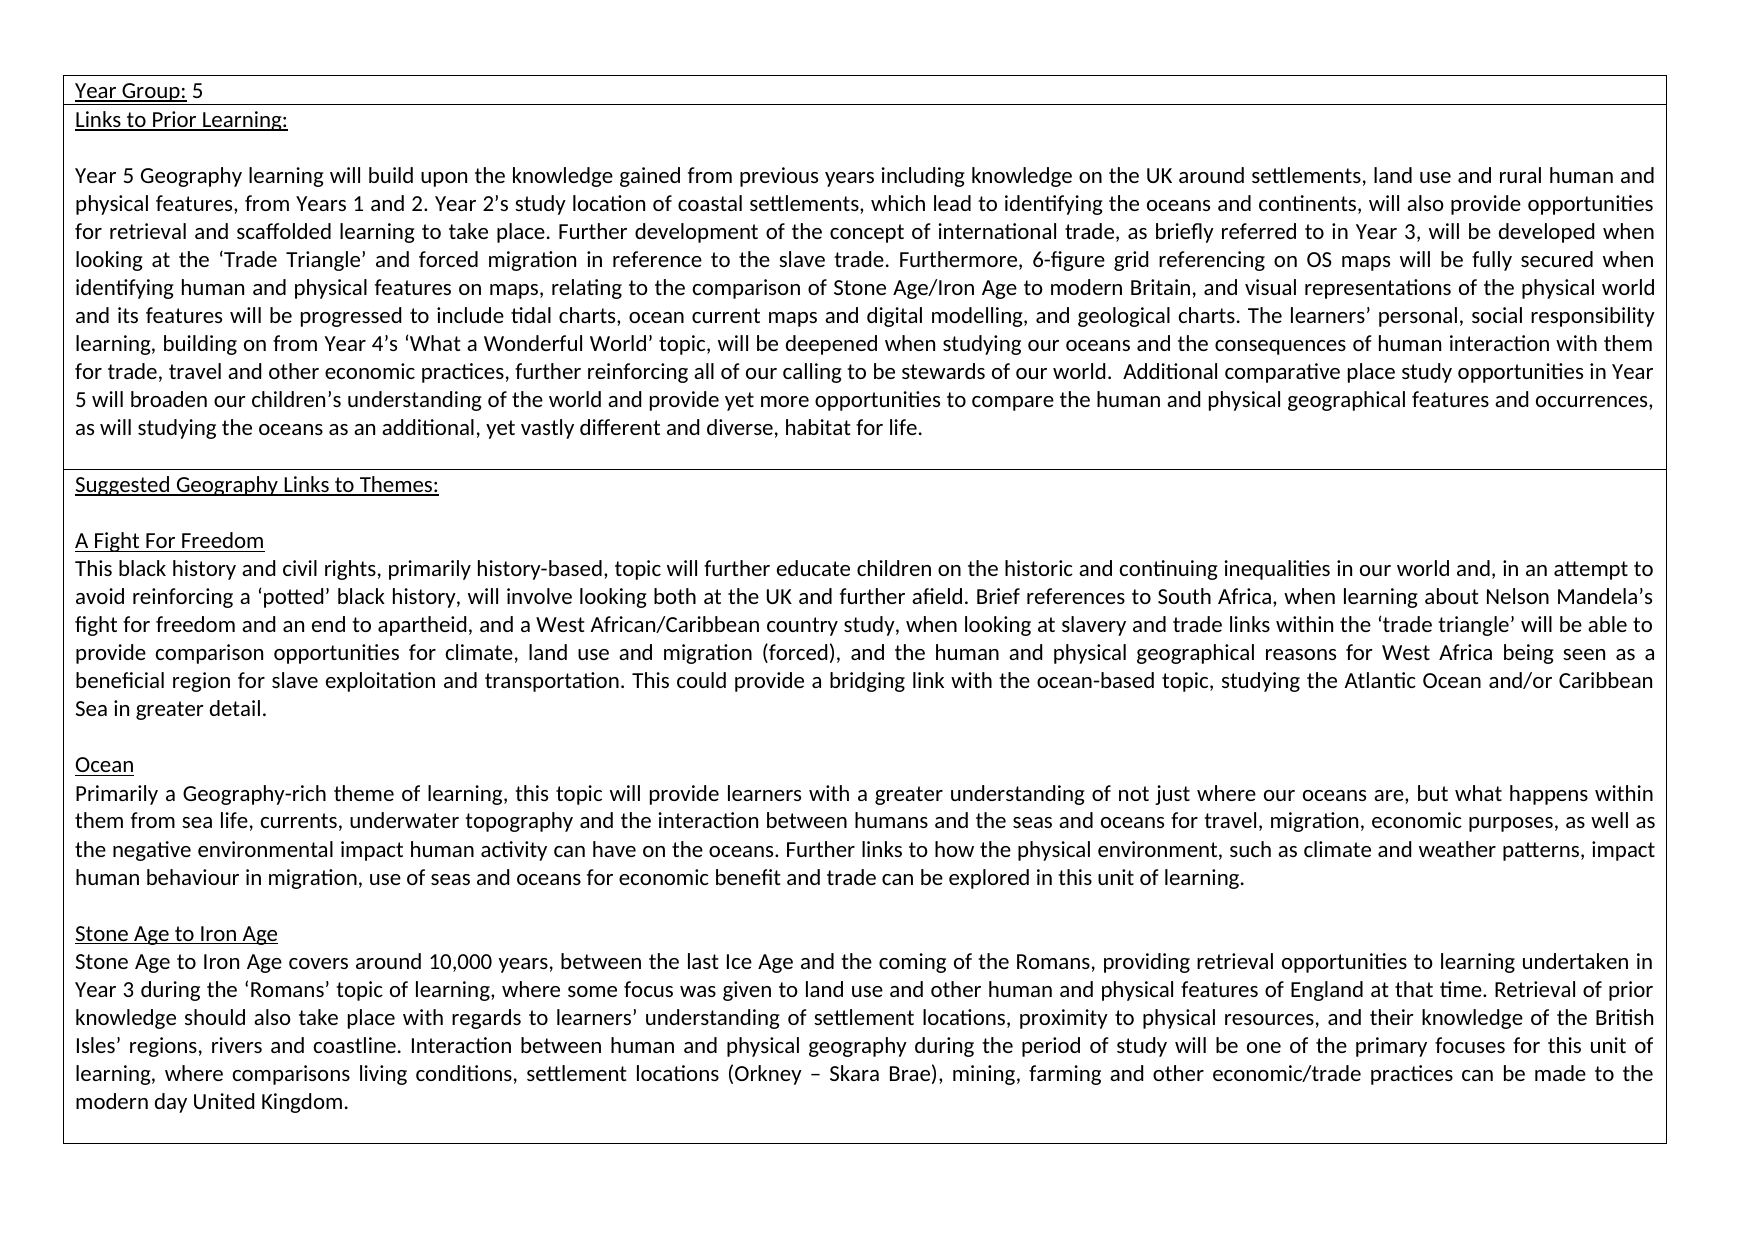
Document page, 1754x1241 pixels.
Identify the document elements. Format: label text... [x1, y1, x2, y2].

table_cell Links to Prior Learning: Year 5 Geography learning will build upon the knowledge gained from previous years including knowledge on the UK around settlements, land use and rural human and physical features, from Years 1 and 2. Year 2’s study location of coastal settlements, which lead to identifying the oceans and continents, will also provide opportunities for retrieval and scaffolded learning to take place. Further development of the concept of international trade, as briefly referred to in Year 3, will be developed when looking at the ‘Trade Triangle’ and forced migration in reference to the slave trade. Furthermore, 6-figure grid referencing on OS maps will be fully secured when identifying human and physical features on maps, relating to the comparison of Stone Age/Iron Age to modern Britain, and visual representations of the physical world and its features will be progressed to include tidal charts, ocean current maps and digital modelling, and geological charts. The learners’ personal, social responsibility learning, building on from Year 4’s ‘What a Wonderful World’ topic, will be deepened when studying our oceans and the consequences of human interaction with them for trade, travel and other economic practices, further reinforcing all of our calling to be stewards of our world. Additional comparative place study opportunities in Year 5 will broaden our children’s understanding of the world and provide yet more opportunities to compare the human and physical geographical features and occurrences, as will studying the oceans as an additional, yet vastly different and diverse, habitat for life. [64, 105, 1666, 469]
table_header Year Group: 5 [64, 76, 1666, 104]
table_cell Suggested Geography Links to Themes: A Fight For Freedom This black history and civil rights, primarily history-based, topic will further educate children on the historic and continuing inequalities in our world and, in an attempt to avoid reinforcing a ‘potted’ black history, will involve looking both at the UK and further afield. Brief references to South Africa, when learning about Nelson Mandela’s fight for freedom and an end to apartheid, and a West African/Caribbean country study, when looking at slavery and trade links within the ‘trade triangle’ will be able to provide comparison opportunities for climate, land use and migration (forced), and the human and physical geographical reasons for West Africa being seen as a beneficial region for slave exploitation and transportation. This could provide a bridging link with the ocean-based topic, studying the Atlantic Ocean and/or Caribbean Sea in greater detail. Ocean Primarily a Geography-rich theme of learning, this topic will provide learners with a greater understanding of not just where our oceans are, but what happens within them from sea life, currents, underwater topography and the interaction between humans and the seas and oceans for travel, migration, economic purposes, as well as the negative environmental impact human activity can have on the oceans. Further links to how the physical environment, such as climate and weather patterns, impact human behaviour in migration, use of seas and oceans for economic benefit and trade can be explored in this unit of learning. Stone Age to Iron Age Stone Age to Iron Age covers around 10,000 years, between the last Ice Age and the coming of the Romans, providing retrieval opportunities to learning undertaken in Year 3 during the ‘Romans’ topic of learning, where some focus was given to land use and other human and physical features of England at that time. Retrieval of prior knowledge should also take place with regards to learners’ understanding of settlement locations, proximity to physical resources, and their knowledge of the British Isles’ regions, rivers and coastline. Interaction between human and physical geography during the period of study will be one of the primary focuses for this unit of learning, where comparisons living conditions, settlement locations (Orkney – Skara Brae), mining, farming and other economic/trade practices can be made to the modern day United Kingdom. [64, 470, 1666, 1143]
